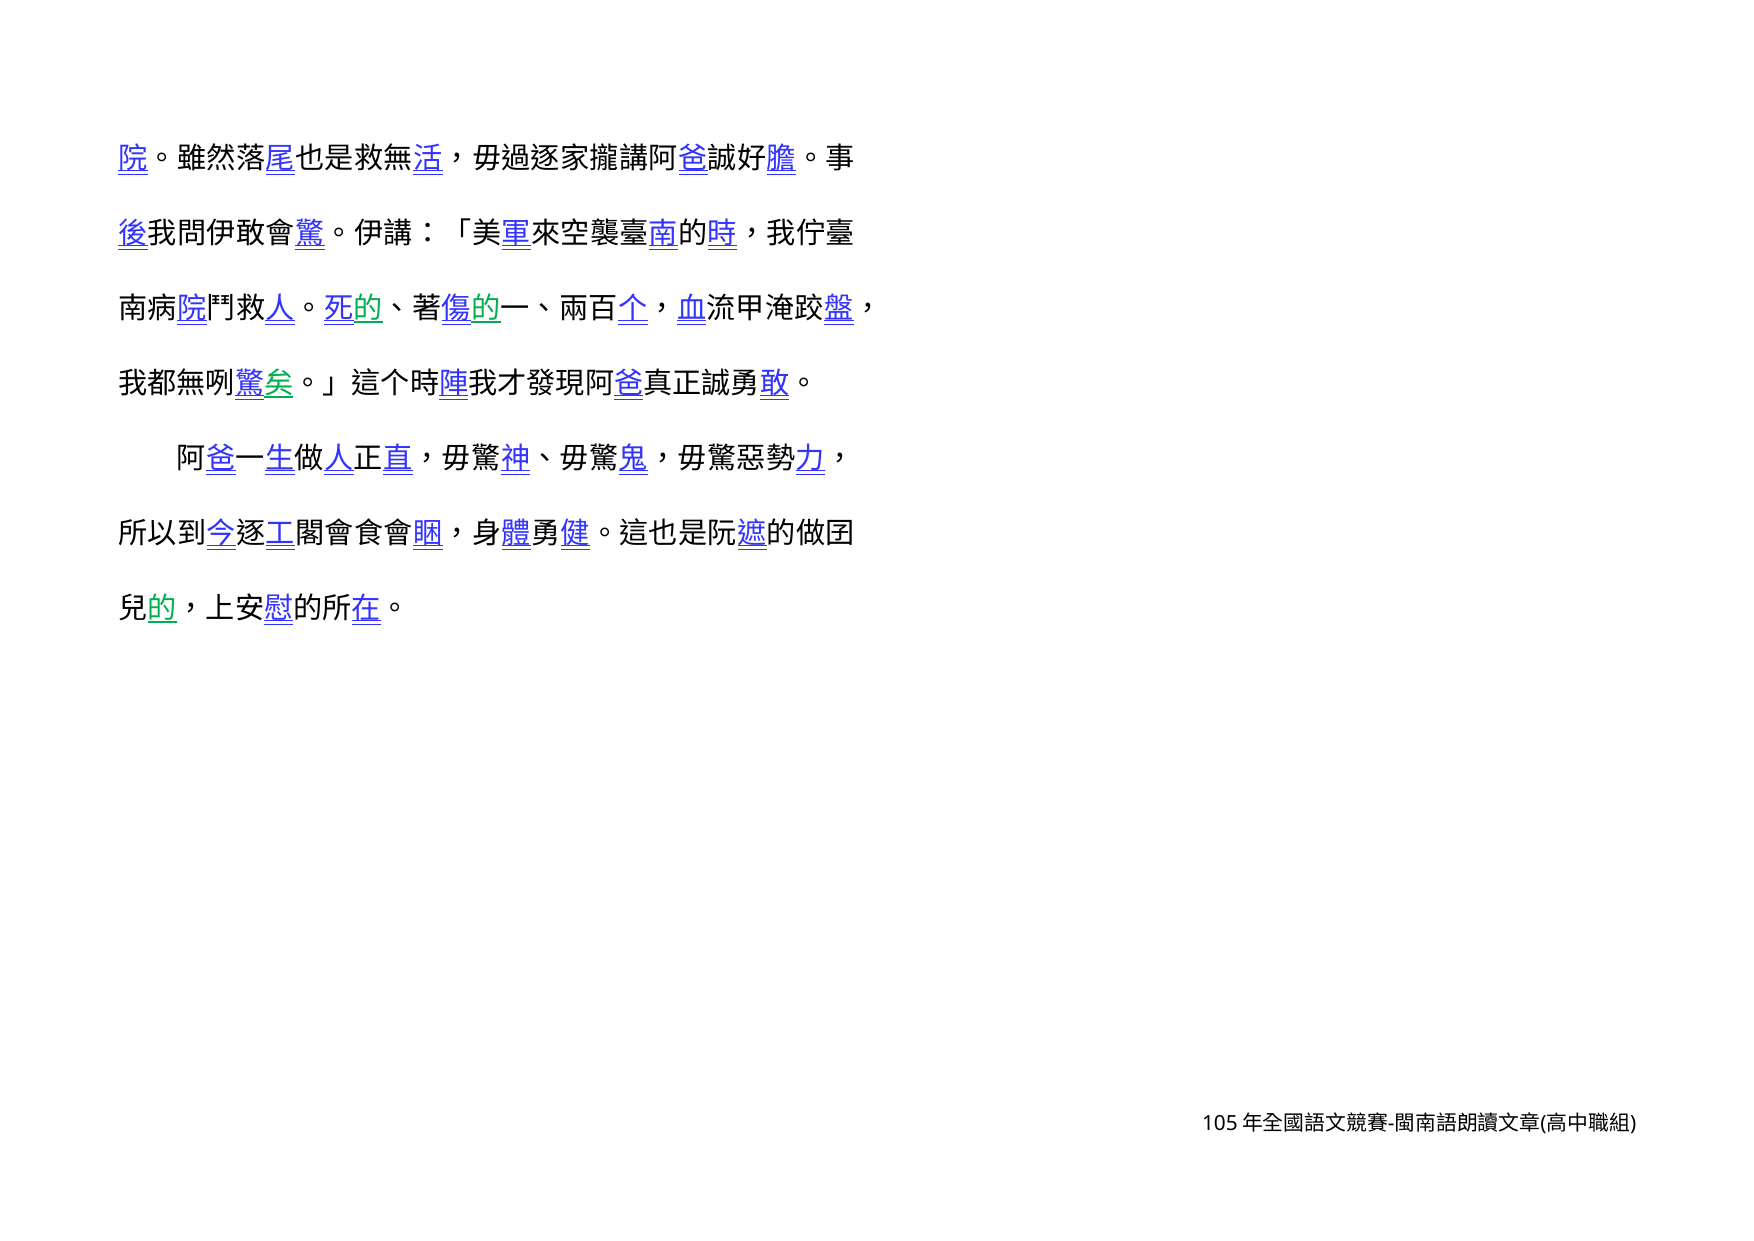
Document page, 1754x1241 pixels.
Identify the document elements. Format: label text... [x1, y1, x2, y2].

text 阿爸一生做人正直，毋驚神、毋驚鬼，毋驚惡勢力，所以到今逐工閣會食會睏，身體勇健。這也是阮遮的做囝兒的，上安慰的所在。 [118, 418, 855, 643]
